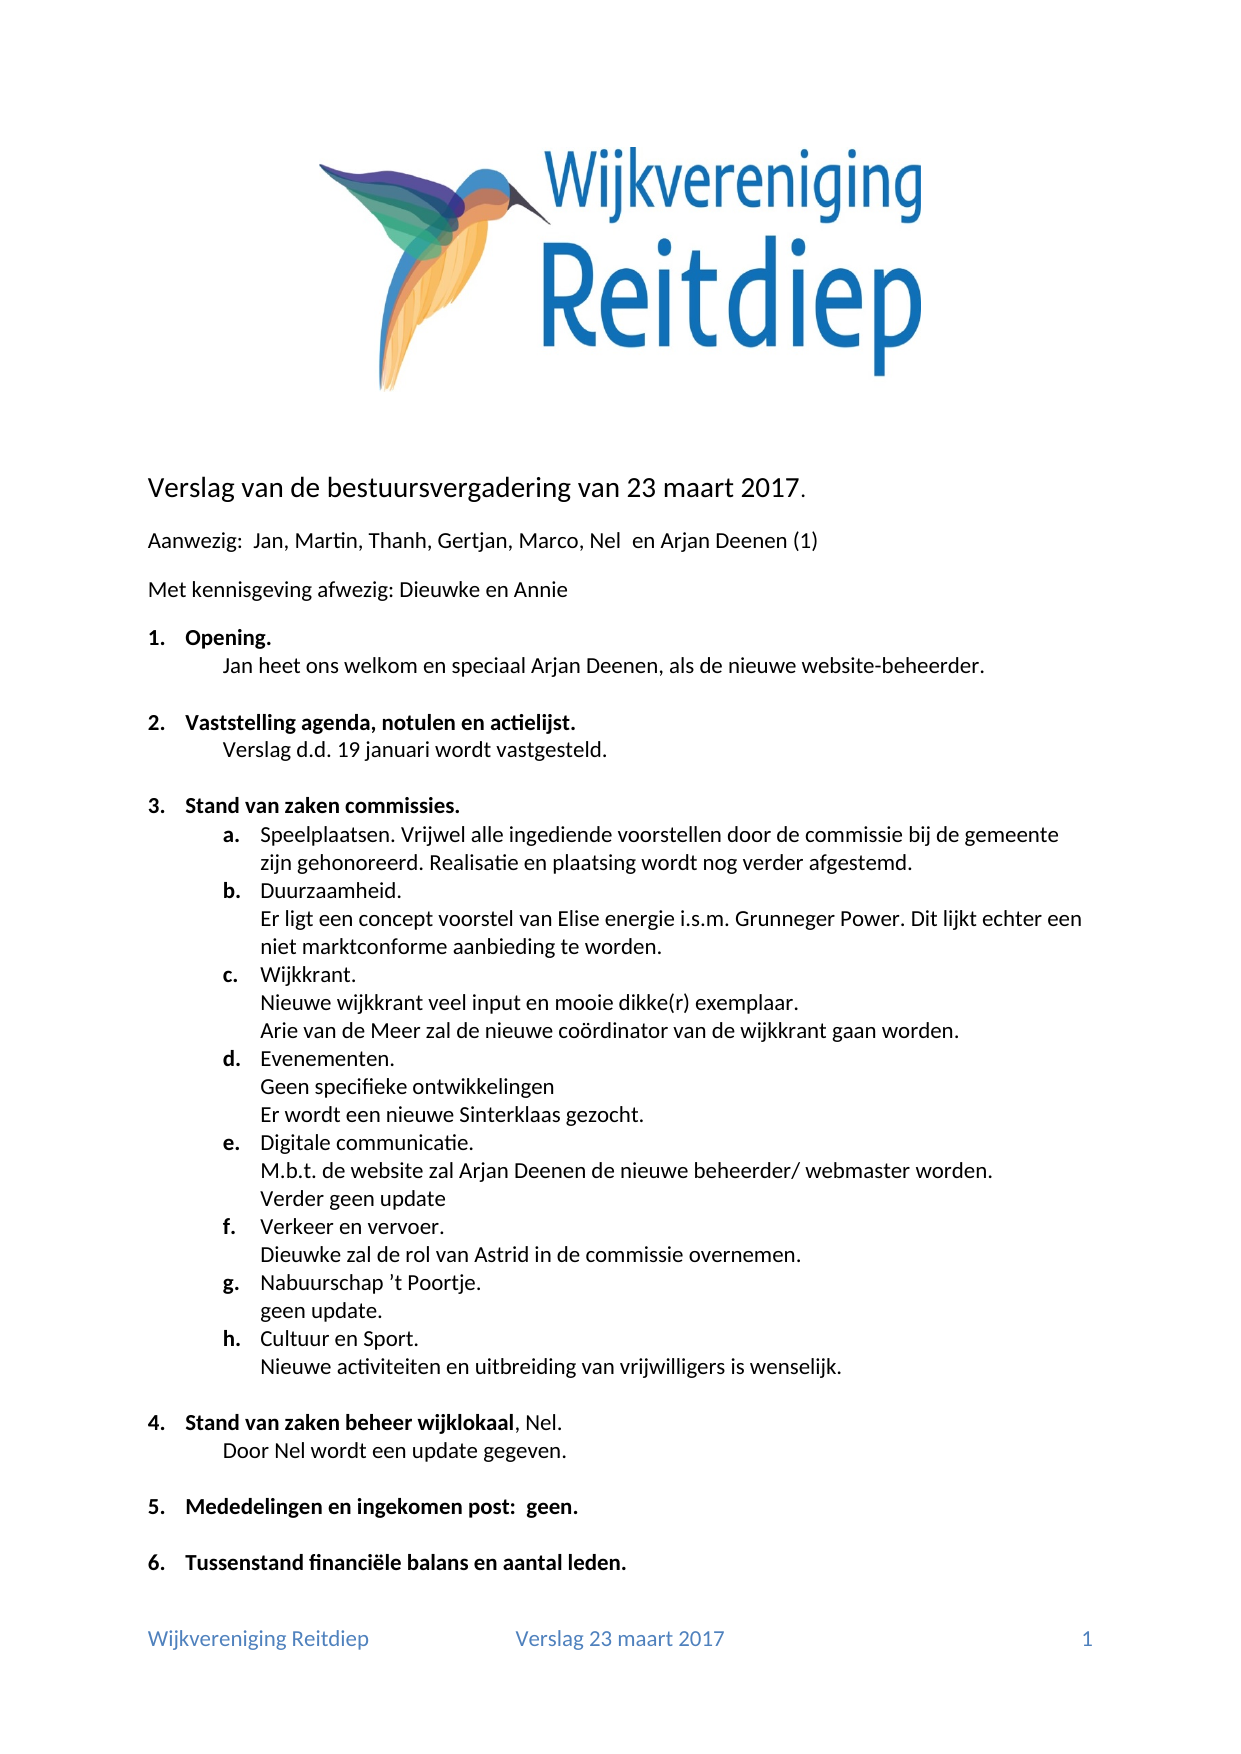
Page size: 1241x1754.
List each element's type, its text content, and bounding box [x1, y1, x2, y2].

list Verkeer en vervoer. [223, 1212, 1093, 1240]
list Verder geen update [260, 1184, 1093, 1212]
list Er wordt een nieuwe Sinterklaas gezocht. [260, 1100, 1093, 1128]
list Stand van zaken beheer wijklokaal, Nel. [148, 1408, 1093, 1436]
list M.b.t. de website zal Arjan Deenen de nieuwe beheerder/ webmaster worden. [260, 1156, 1093, 1184]
list Tussenstand financiële balans en aantal leden. [148, 1548, 1093, 1576]
picture [319, 147, 921, 392]
list Nieuwe wijkkrant veel input en mooie dikke(r) exemplaar. [260, 988, 1093, 1016]
list Door Nel wordt een update gegeven. [223, 1436, 1093, 1464]
list Mededelingen en ingekomen post: geen. [148, 1492, 1093, 1520]
list Geen specifieke ontwikkelingen [260, 1072, 1093, 1100]
list Jan heet ons welkom en speciaal Arjan Deenen, als de nieuwe website-beheerder. [223, 652, 1093, 679]
list Speelplaatsen. Vrijwel alle ingediende voorstellen door de commissie bij de gemeente zijn gehonoreerd. Realisatie en plaatsing wordt nog verder afgestemd. [223, 820, 1093, 876]
list Nabuurschap ’t Poortje. [223, 1268, 1093, 1296]
list Duurzaamheid. [223, 876, 1093, 904]
text Aanwezig: Jan, Martin, Thanh, Gertjan, Marco, Nel en Arjan Deenen (1) [148, 526, 1093, 554]
list Vaststelling agenda, notulen en actielijst. [148, 708, 1093, 736]
list Er ligt een concept voorstel van Elise energie i.s.m. Grunneger Power. Dit lijkt echter een niet marktconforme aanbieding te worden. [260, 904, 1093, 960]
list Arie van de Meer zal de nieuwe coördinator van de wijkkrant gaan worden. [260, 1016, 1093, 1044]
list Evenementen. [223, 1044, 1093, 1072]
text Met kennisgeving afwezig: Dieuwke en Annie [148, 575, 1093, 603]
list Cultuur en Sport. [223, 1324, 1093, 1352]
list Nieuwe activiteiten en uitbreiding van vrijwilligers is wenselijk. [260, 1352, 1093, 1380]
list Dieuwke zal de rol van Astrid in de commissie overnemen. [260, 1240, 1093, 1268]
list Stand van zaken commissies. [148, 792, 1093, 820]
list Wijkkrant. [223, 960, 1093, 988]
text Verslag van de bestuursvergadering van 23 maart 2017. [148, 469, 1093, 505]
list Verslag d.d. 19 januari wordt vastgesteld. [223, 736, 1093, 764]
list Digitale communicatie. [223, 1128, 1093, 1156]
list Opening. [148, 623, 1093, 652]
list geen update. [260, 1296, 1093, 1324]
